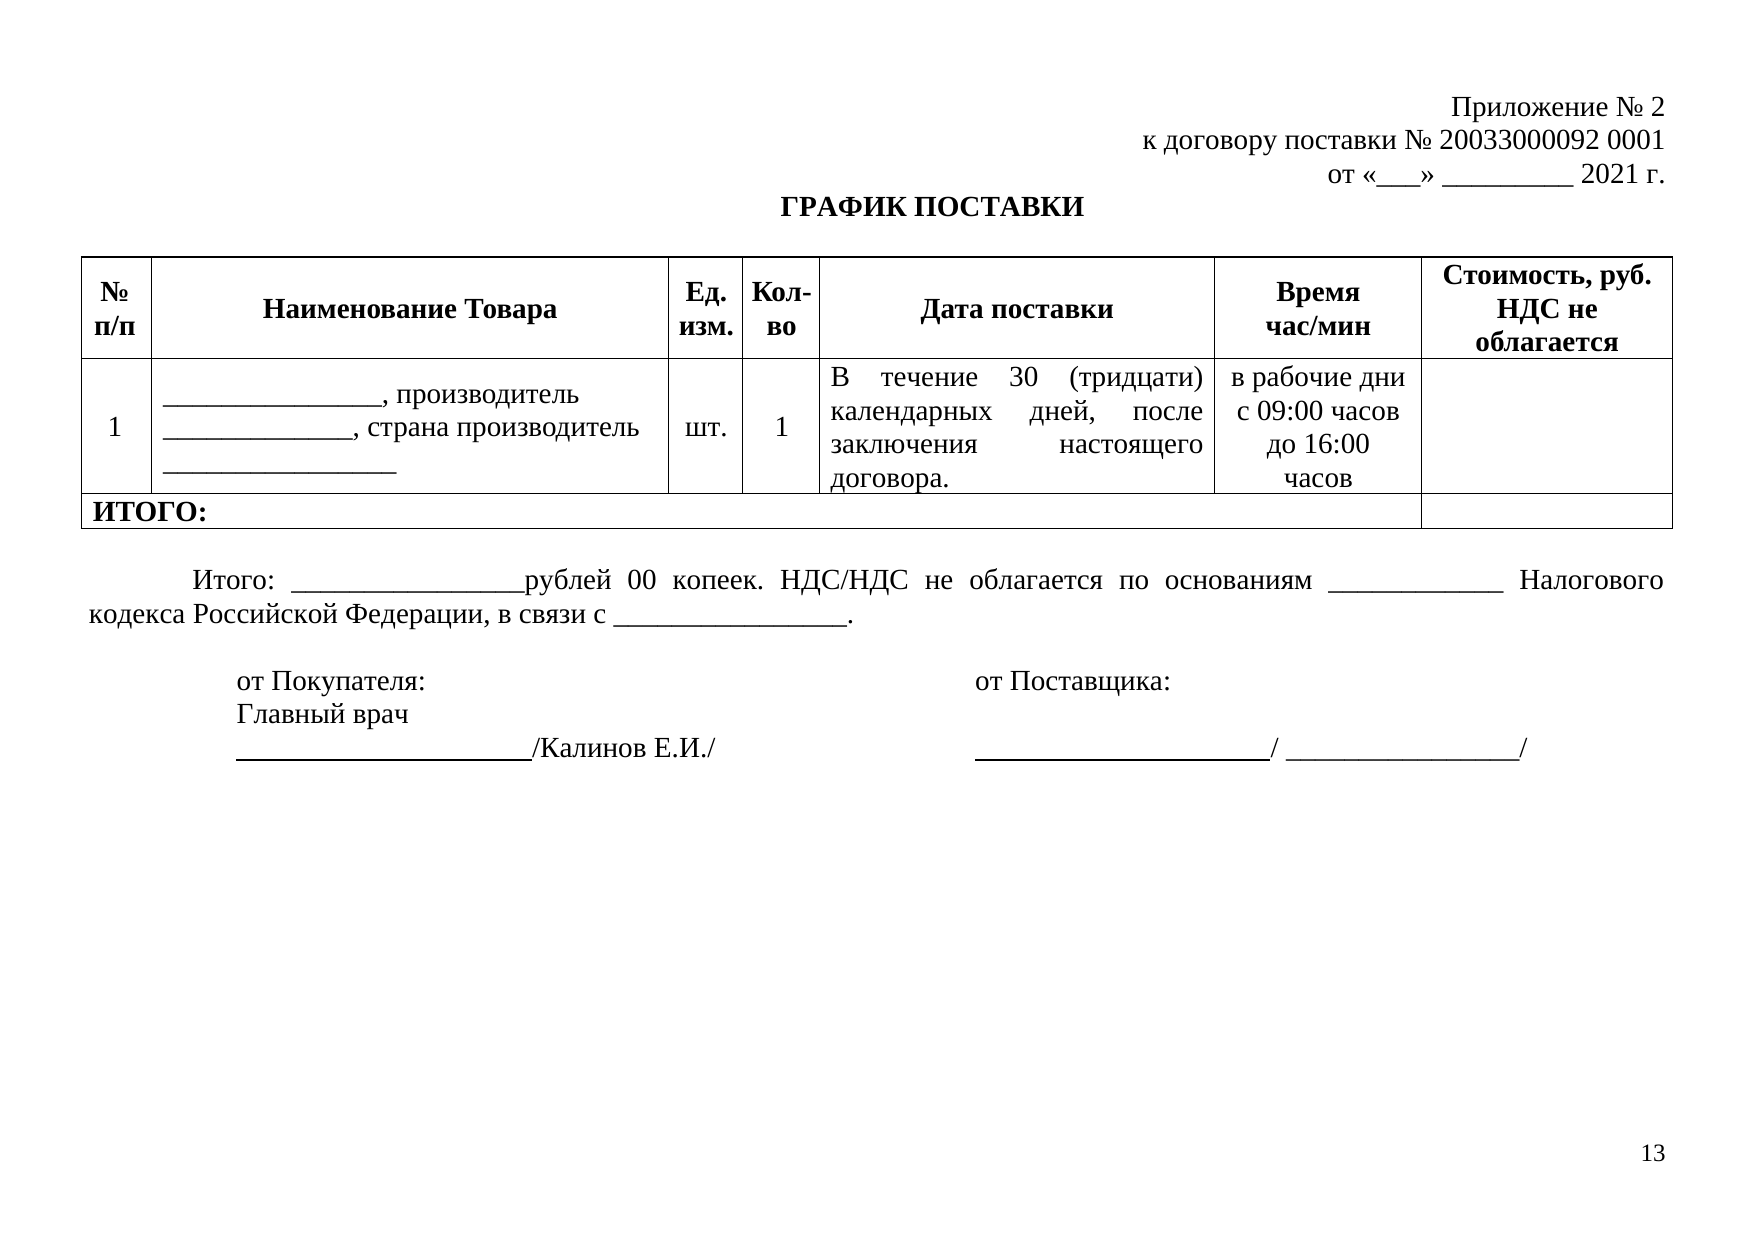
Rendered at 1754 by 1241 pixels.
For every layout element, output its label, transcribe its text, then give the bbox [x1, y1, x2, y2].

table_cell ИТОГО: [82, 494, 1421, 528]
table_cell В течение 30 (тридцати) календарных дней, после заключения настоящего договора. [820, 359, 1214, 493]
text от Покупателя: от Поставщика: [162, 663, 1665, 697]
text от «___» _________ 2021 г. [1152, 156, 1665, 189]
table_header Наименование Товара [152, 258, 668, 358]
table_cell _______________, производитель _____________, страна производитель ________________ [152, 359, 668, 493]
table_header Время час/мин [1215, 258, 1421, 358]
table_cell 1 [743, 359, 819, 493]
text ГРАФИК ПОСТАВКИ [89, 189, 1701, 223]
table_header Стоимость, руб. НДС не облагается [1422, 258, 1672, 358]
table_cell в рабочие дни с 09:00 часов до 16:00 часов [1215, 359, 1421, 493]
table_header № п/п [82, 258, 151, 358]
table_cell шт. [669, 359, 742, 493]
text /Калинов Е.И./ / ________________/ [89, 730, 1665, 764]
text Итого: ________________рублей 00 копеек. НДС/НДС не облагается по основаниям ____________ Налогового кодекса Российской Федерации, в связи с ________________. [89, 562, 1665, 629]
table_header Дата поставки [820, 258, 1214, 358]
text Главный врач [89, 697, 1665, 730]
table_cell [1422, 359, 1672, 493]
text Приложение № 2 [89, 89, 1665, 122]
table_header Кол-во [743, 258, 819, 358]
table_cell [1422, 494, 1672, 528]
table_cell 1 [82, 359, 151, 493]
text к договору поставки № 20033000092 0001 [89, 122, 1665, 156]
table_header Ед. изм. [669, 258, 742, 358]
